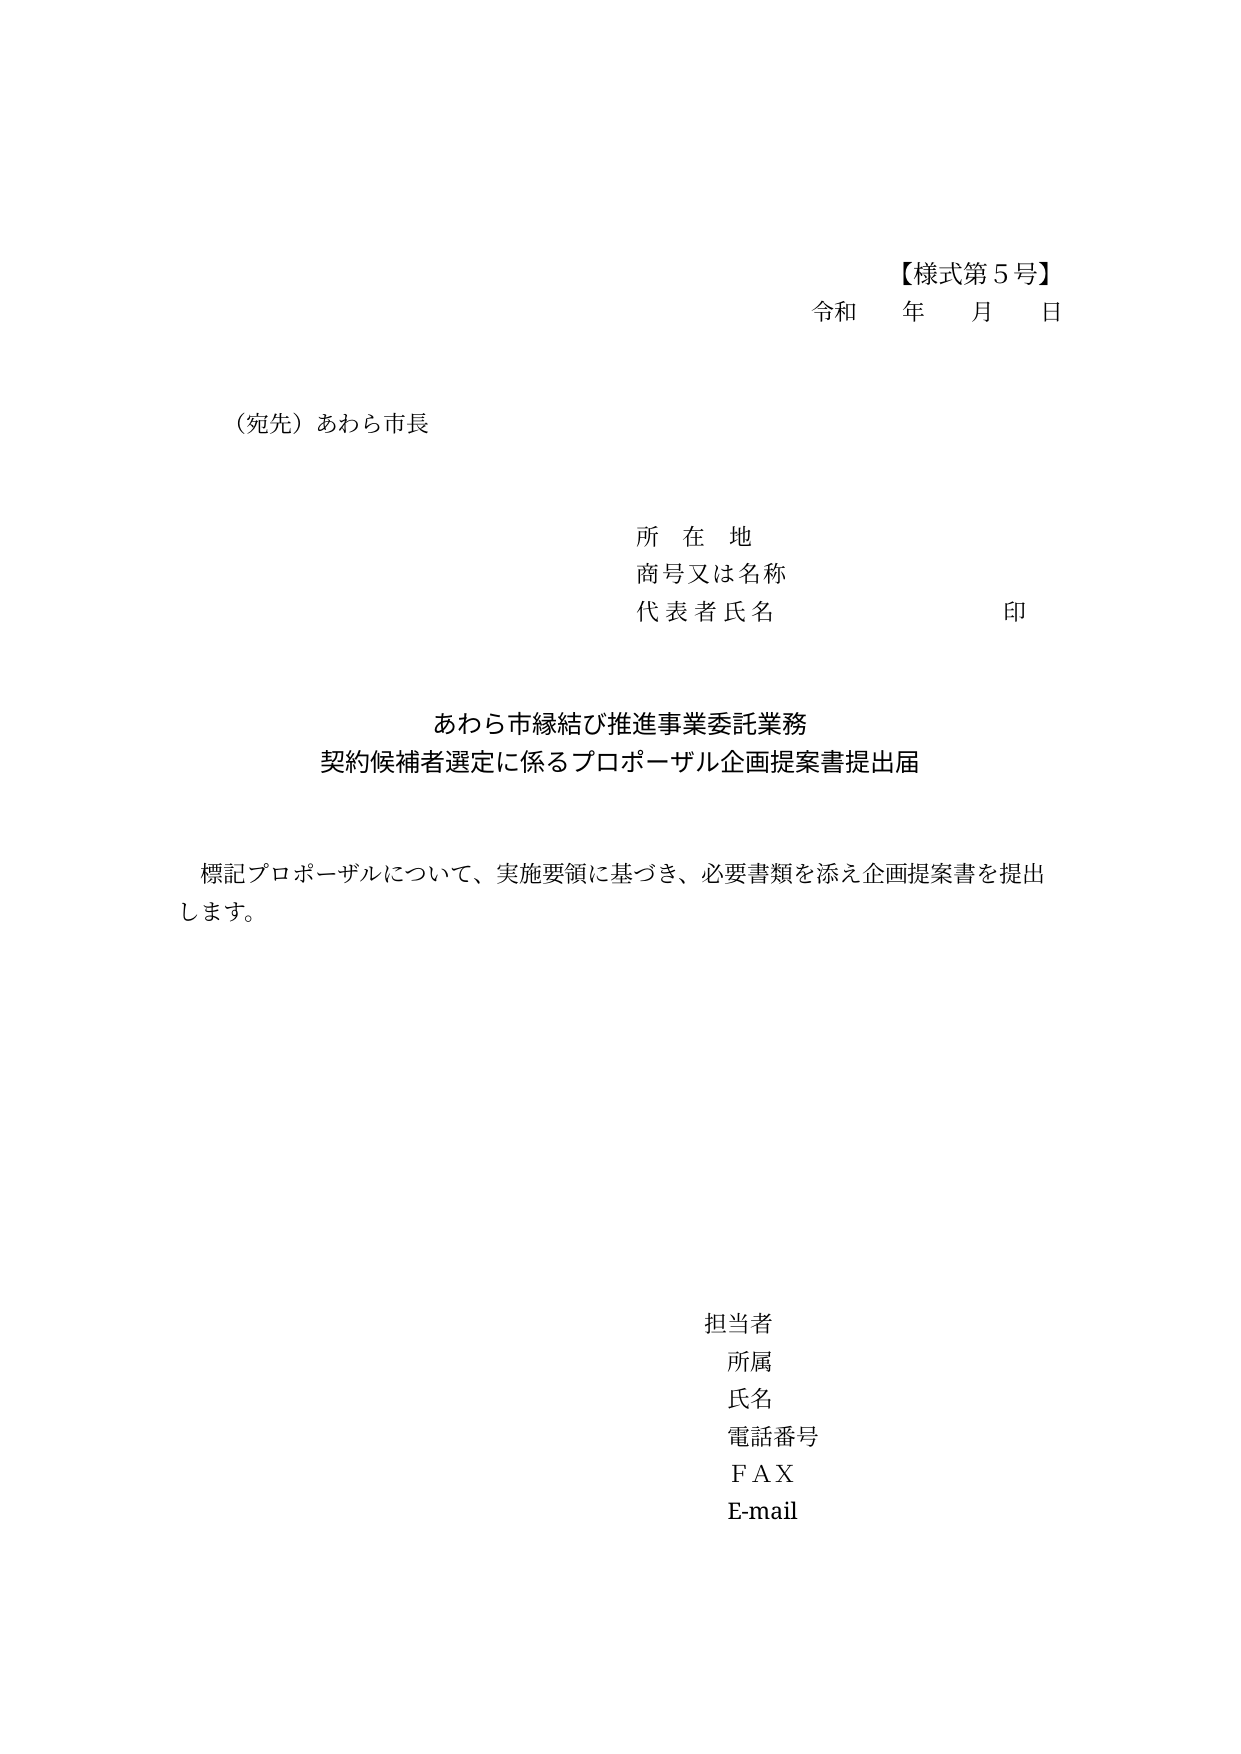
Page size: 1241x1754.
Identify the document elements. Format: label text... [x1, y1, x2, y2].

text 代表者氏名 印 [637, 592, 1063, 629]
text 商号又は名称 [637, 554, 1063, 592]
text ＦＡＸ [177, 1454, 1063, 1492]
text 【様式第５号】 [177, 217, 1063, 292]
text 所属 [177, 1342, 1063, 1379]
text 契約候補者選定に係るプロポーザル企画提案書提出届 [177, 742, 1063, 779]
text （宛先）あわら市長 [177, 404, 1063, 442]
text 氏名 [177, 1379, 1063, 1417]
text 電話番号 [177, 1417, 1063, 1454]
text 所在地 [637, 517, 1063, 554]
text 担当者 [177, 1304, 1063, 1342]
text あわら市縁結び推進事業委託業務 [177, 704, 1063, 742]
text E-mail [177, 1492, 1063, 1529]
text 標記プロポーザルについて、実施要領に基づき、必要書類を添え企画提案書を提出します。 [177, 854, 1063, 929]
text 令和 年 月 日 [177, 292, 1063, 329]
